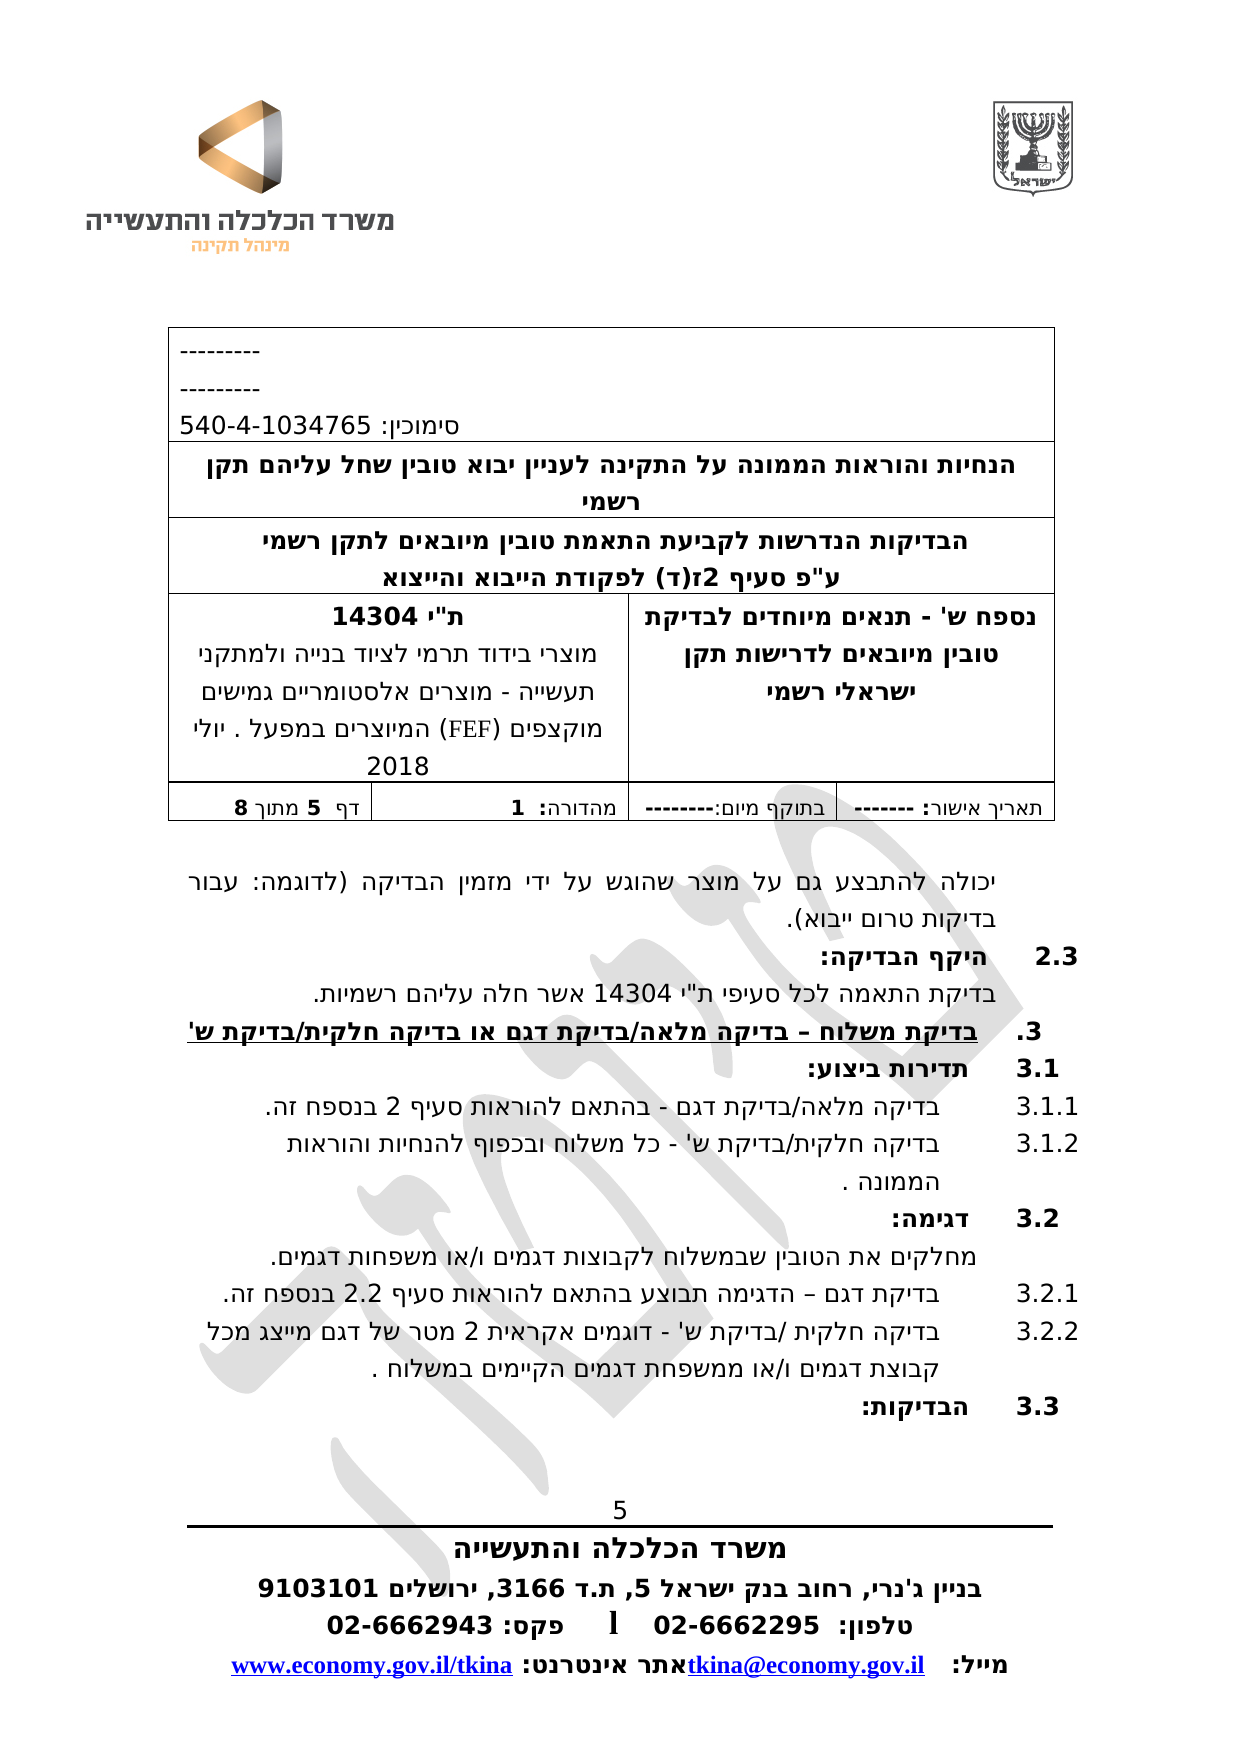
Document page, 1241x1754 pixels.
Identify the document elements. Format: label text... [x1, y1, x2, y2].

list בדיקה מלאה/בדיקת דגם - בהתאם להוראות סעיף 2 בנספח זה. [187, 1083, 1016, 1121]
list תדירות ביצוע: [187, 1046, 1016, 1083]
text ככלל , ידגמו אקראית 50 מ"ר ממוצר מסוג לוח או 100 מטר ממוצר מסוג שרוול לבדיקת דגם, כאשר מדובר בדגם המייצג משפחת דגמים, תקבע המעבדה את הדגם או הדגמים שייבדקו מהמשפחה, באופן שיבטיח כי ניתן להשליך את ממצאי הבדיקה על כל שאר הדגמים שבמשפחה. בדיקת דגם יכולה להתבצע גם על מוצר שהוגש על ידי מזמין הבדיקה (לדוגמה: עבור בדיקות טרום ייבוא). [187, 858, 997, 933]
list בדיקה חלקית /בדיקת ש' - דוגמים אקראית 2 מטר של דגם מייצג מכל קבוצת דגמים ו/או ממשפחת דגמים הקיימים במשלוח . [187, 1308, 1016, 1383]
list הבדיקות: [187, 1383, 1016, 1421]
list היקף הבדיקה: [187, 933, 1034, 971]
text מחלקים את הטובין שבמשלוח לקבוצות דגמים ו/או משפחות דגמים. [187, 1233, 978, 1271]
list בדיקת דגם – הדגימה תבוצע בהתאם להוראות סעיף 2.2 בנספח זה. [187, 1271, 1016, 1308]
list בדיקה חלקית/בדיקת ש' - כל משלוח ובכפוף להנחיות והוראות הממונה . [187, 1121, 1016, 1196]
list בדיקת משלוח – בדיקה מלאה/בדיקת דגם או בדיקה חלקית/בדיקת ש' [187, 1008, 1016, 1046]
text בדיקת התאמה לכל סעיפי ת"י 14304 אשר חלה עליהם רשמיות. [187, 971, 997, 1008]
picture [1, 1, 1237, 312]
list דגימה: [187, 1196, 1016, 1233]
